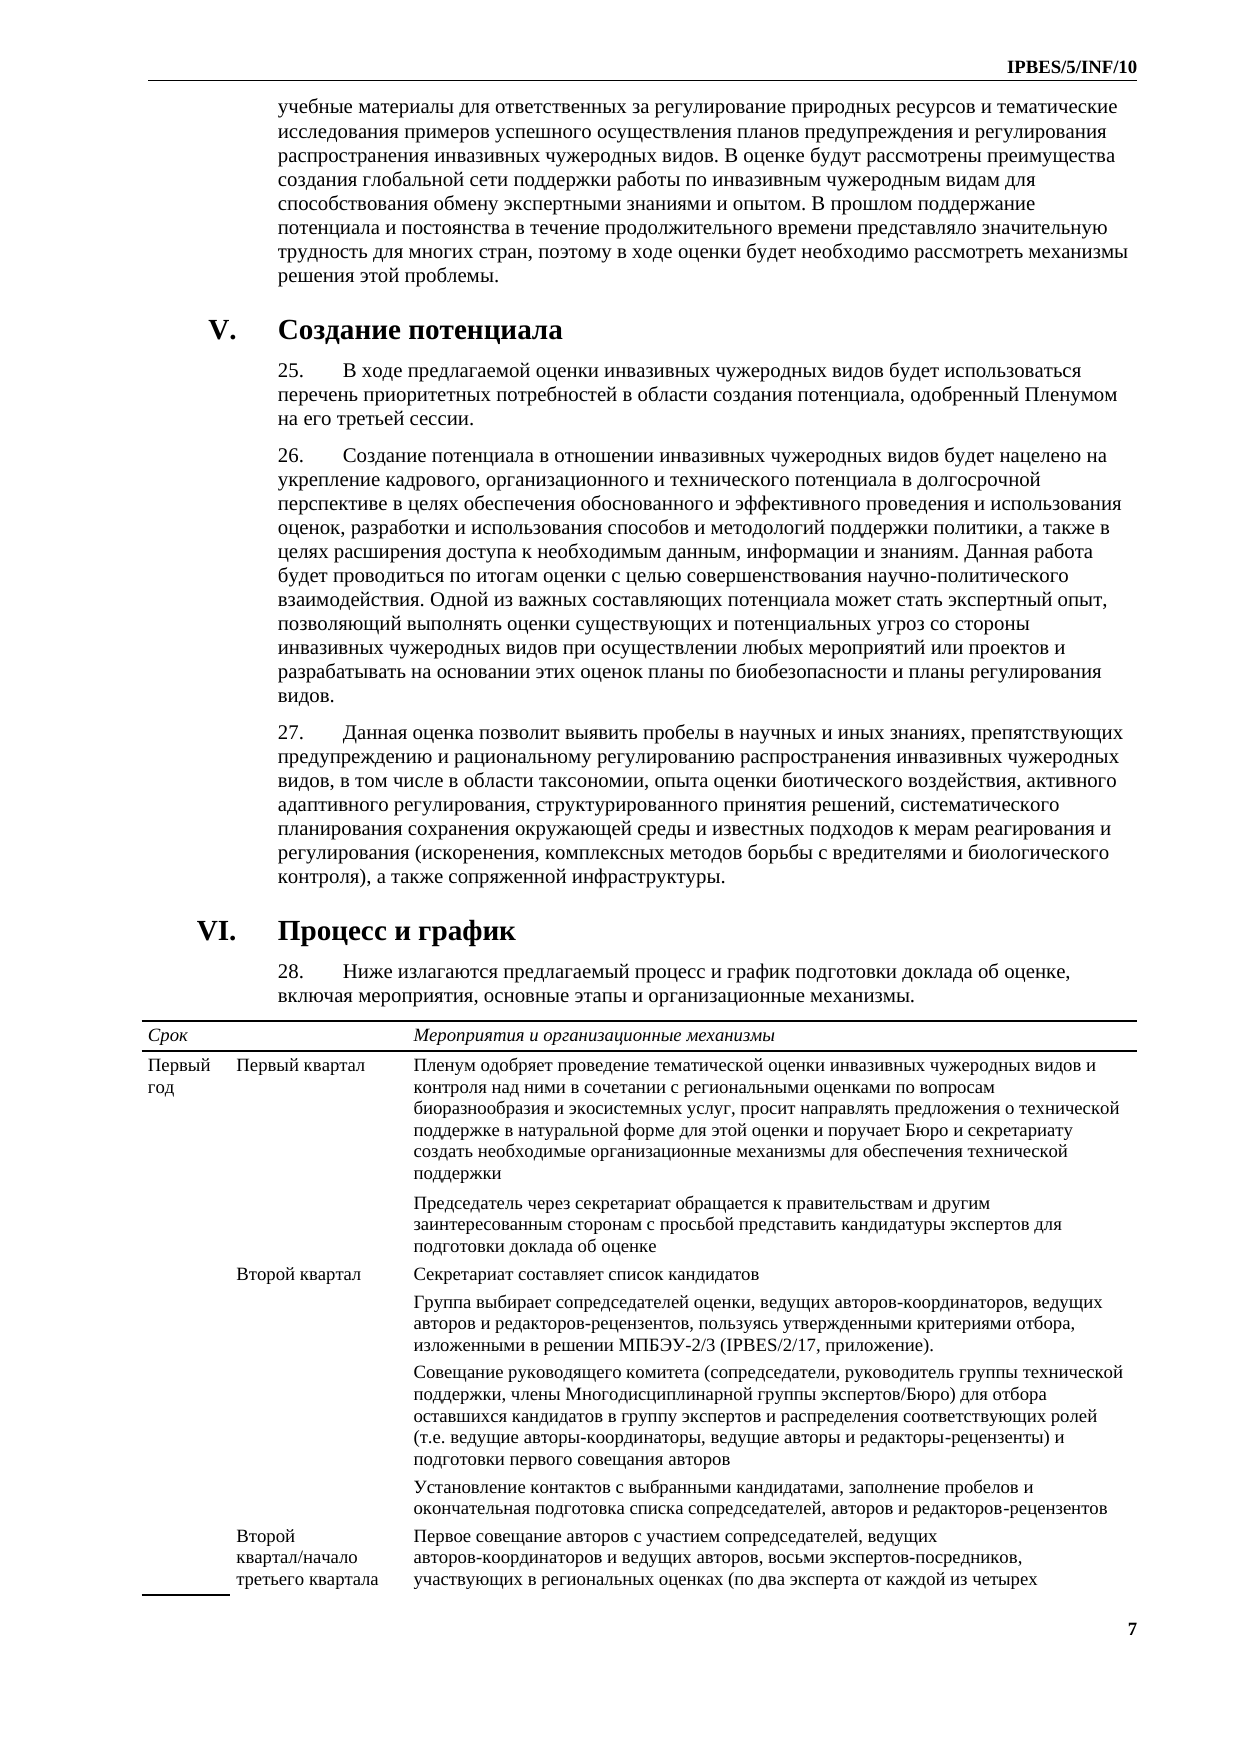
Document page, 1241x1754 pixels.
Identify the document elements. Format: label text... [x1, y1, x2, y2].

table_cell Совещание руководящего комитета (сопредседатели, руководитель группы технической поддержки, члены Многодисциплинарной группы экспертов/Бюро) для отбора оставшихся кандидатов в группу экспертов и распределения соответствующих ролей (т.е. ведущие авторы-координаторы, ведущие авторы и редакторы-рецензенты) и подготовки первого совещания авторов [408, 1359, 1137, 1473]
table_cell Первый год [142, 1052, 230, 1594]
table_header Срок [142, 1022, 407, 1050]
text 27. Данная оценка позволит выявить пробелы в научных и иных знаниях, препятствующих предупреждению и рациональному регулированию распространения инвазивных чужеродных видов, в том числе в области таксономии, опыта оценки биотического воздействия, активного адаптивного регулирования, структурированного принятия решений, систематического планирования сохранения окружающей среды и известных подходов к мерам реагирования и регулирования (искоренения, комплексных методов борьбы с вредителями и биологического контроля), а также сопряженной инфраструктуры. [278, 720, 1137, 888]
table_cell Секретариат составляет список кандидатов [408, 1261, 1137, 1288]
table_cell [230, 1523, 407, 1594]
text VI. Процесс и график [148, 913, 1107, 947]
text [278, 94, 1137, 287]
table_cell Пленум одобряет проведение тематической оценки инвазивных чужеродных видов и контроля над ними в сочетании с региональными оценками по вопросам биоразнообразия и экосистемных услуг, просит направлять предложения о технической поддержке в натуральной форме для этой оценки и поручает Бюро и секретариату создать необходимые организационные механизмы для обеспечения технической поддержки [408, 1052, 1137, 1188]
table_header Мероприятия и организационные механизмы [408, 1022, 1137, 1050]
text 26. Создание потенциала в отношении инвазивных чужеродных видов будет нацелено на укрепление кадрового, организационного и технического потенциала в долгосрочной перспективе в целях обеспечения обоснованного и эффективного проведения и использования оценок, разработки и использования способов и методологий поддержки политики, а также в целях расширения доступа к необходимым данным, информации и знаниям. Данная работа будет проводиться по итогам оценки с целью совершенствования научно-политического взаимодействия. Одной из важных составляющих потенциала может стать экспертный опыт, позволяющий выполнять оценки существующих и потенциальных угроз со стороны инвазивных чужеродных видов при осуществлении любых мероприятий или проектов и разрабатывать на основании этих оценок планы по биобезопасности и планы регулирования видов. [278, 443, 1137, 707]
table_cell Председатель через секретариат обращается к правительствам и другим заинтересованным сторонам с просьбой представить кандидатуры экспертов для подготовки доклада об оценке [408, 1188, 1137, 1261]
text 28. Ниже излагаются предлагаемый процесс и график подготовки доклада об оценке, включая мероприятия, основные этапы и организационные механизмы. [278, 959, 1137, 1007]
table_cell Первый квартал [230, 1052, 407, 1261]
table_cell Установление контактов с выбранными кандидатами, заполнение пробелов и окончательная подготовка списка сопредседателей, авторов и редакторов-рецензентов [408, 1474, 1137, 1523]
table_cell Второй квартал [230, 1261, 407, 1523]
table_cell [408, 1523, 1137, 1594]
text 25. В ходе предлагаемой оценки инвазивных чужеродных видов будет использоваться перечень приоритетных потребностей в области создания потенциала, одобренный Пленумом на его третьей сессии. [278, 358, 1137, 430]
table_cell Группа выбирает сопредседателей оценки, ведущих авторов-координаторов, ведущих авторов и редакторов-рецензентов, пользуясь утвержденными критериями отбора, изложенными в решении МПБЭУ-2/3 (IPBES/2/17, приложение). [408, 1289, 1137, 1359]
text V. Создание потенциала [148, 312, 1107, 346]
